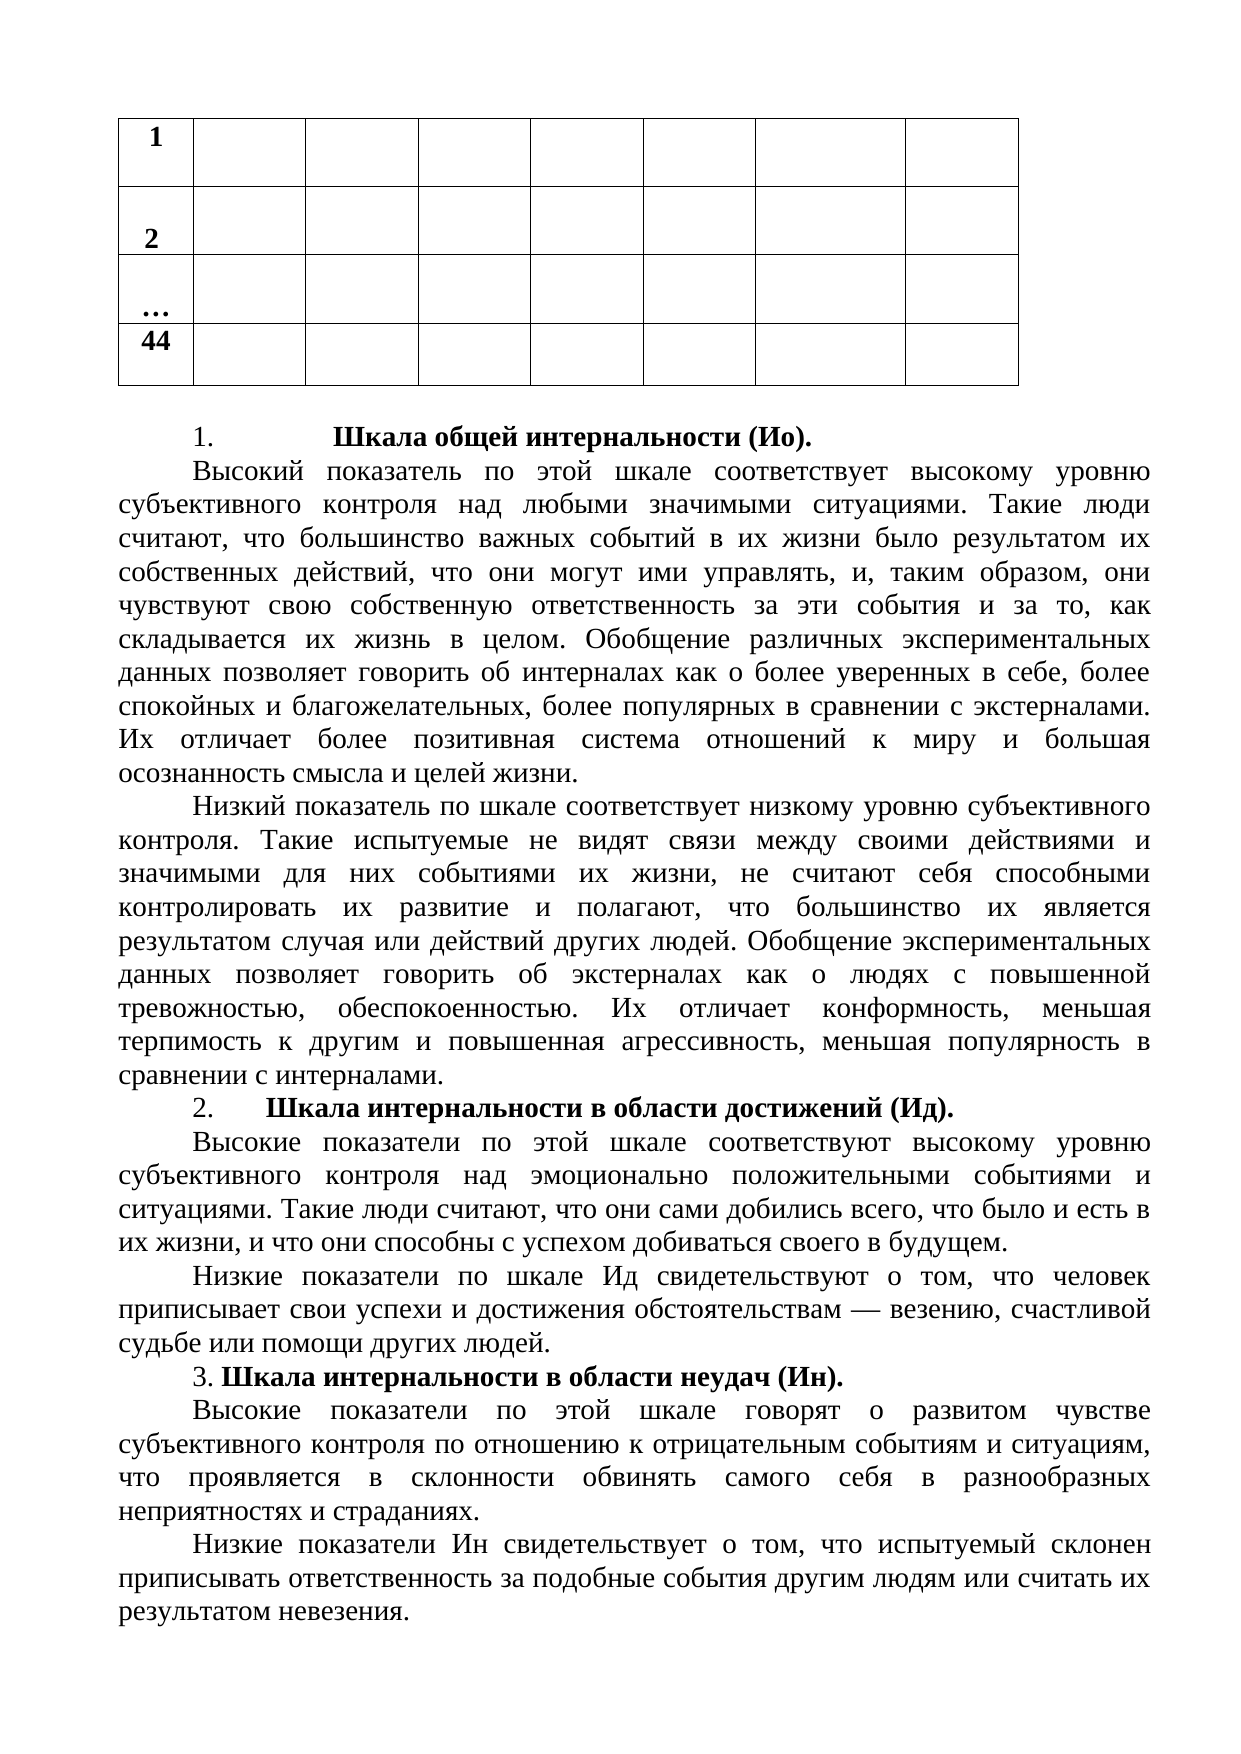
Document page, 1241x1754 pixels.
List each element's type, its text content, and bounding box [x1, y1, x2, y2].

table_cell [306, 187, 418, 254]
table_cell [644, 119, 755, 186]
text Высокий показатель по этой шкале соответствует высокому уровню субъективного контроля над любыми значимыми ситуациями. Такие люди считают, что большинство важных событий в их жизни было результатом их собственных действий, что они могут ими управлять, и, таким образом, они чувствуют свою собственную ответственность за эти события и за то, как складывается их жизнь в целом. Обобщение различных экспериментальных данных позволяет говорить об интерналах как о более уверенных в себе, более спокойных и благожелательных, более популярных в сравнении с экстерналами. Их отличает более позитивная система отношений к миру и большая осознанность смысла и целей жизни. [118, 453, 1152, 788]
text Высокие показатели по этой шкале говорят о развитом чувстве субъективного контроля по отношению к отрицательным событиям и ситуациям, что проявляется в склонности обвинять самого себя в разнообразных неприятностях и страданиях. [118, 1392, 1152, 1526]
table_cell [306, 255, 418, 322]
table_cell [644, 324, 755, 385]
table_cell [194, 255, 305, 322]
table_cell [419, 119, 530, 186]
table_cell [644, 187, 755, 254]
table_cell [906, 324, 1018, 385]
table_cell [756, 255, 905, 322]
table_cell [194, 187, 305, 254]
table_cell [644, 255, 755, 322]
text Низкий показатель по шкале соответствует низкому уровню субъективного контроля. Такие испытуемые не видят связи между своими действиями и значимыми для них событиями их жизни, не считают себя способными контролировать их развитие и полагают, что большинство их является результатом случая или действий других людей. Обобщение экспериментальных данных позволяет говорить об экстерналах как о людях с повышенной тревожностью, обеспокоенностью. Их отличает конформность, меньшая терпимость к другим и повышенная агрессивность, меньшая популярность в сравнении с интерналами. [118, 788, 1152, 1090]
table_cell 1 [119, 119, 193, 186]
table_cell [419, 255, 530, 322]
table_cell [531, 324, 643, 385]
table_cell [531, 255, 643, 322]
text Высокие показатели по этой шкале соответствуют высокому уровню субъективного контроля над эмоционально положительными событиями и ситуациями. Такие люди считают, что они сами добились всего, что было и есть в их жизни, и что они способны с успехом добиваться своего в будущем. [118, 1124, 1152, 1258]
table_cell [419, 324, 530, 385]
table_cell [906, 119, 1018, 186]
table_cell [419, 187, 530, 254]
table_cell [194, 324, 305, 385]
table_cell [531, 119, 643, 186]
table_cell [906, 255, 1018, 322]
table_cell … [119, 255, 193, 322]
table_cell [756, 324, 905, 385]
text 3. Шкала интернальности в области неудач (Ин). [118, 1359, 1152, 1392]
table_cell 2 [119, 187, 193, 254]
table_cell 44 [119, 324, 193, 385]
table_cell [306, 119, 418, 186]
list Шкала общей интернальности (Ио). [118, 419, 1152, 453]
table_cell [906, 187, 1018, 254]
text 2. Шкала интернальности в области достижений (Ид). [118, 1090, 1152, 1124]
table_cell [756, 119, 905, 186]
table_cell [194, 119, 305, 186]
text Низкие показатели по шкале Ид свидетельствуют о том, что человек приписывает свои успехи и достижения обстоятельствам — везению, счастливой судьбе или помощи других людей. [118, 1258, 1152, 1359]
text Низкие показатели Ин свидетельствует о том, что испытуемый склонен приписывать ответственность за подобные события другим людям или считать их результатом невезения. [118, 1526, 1152, 1627]
table_cell [756, 187, 905, 254]
table_cell [531, 187, 643, 254]
table_cell [306, 324, 418, 385]
